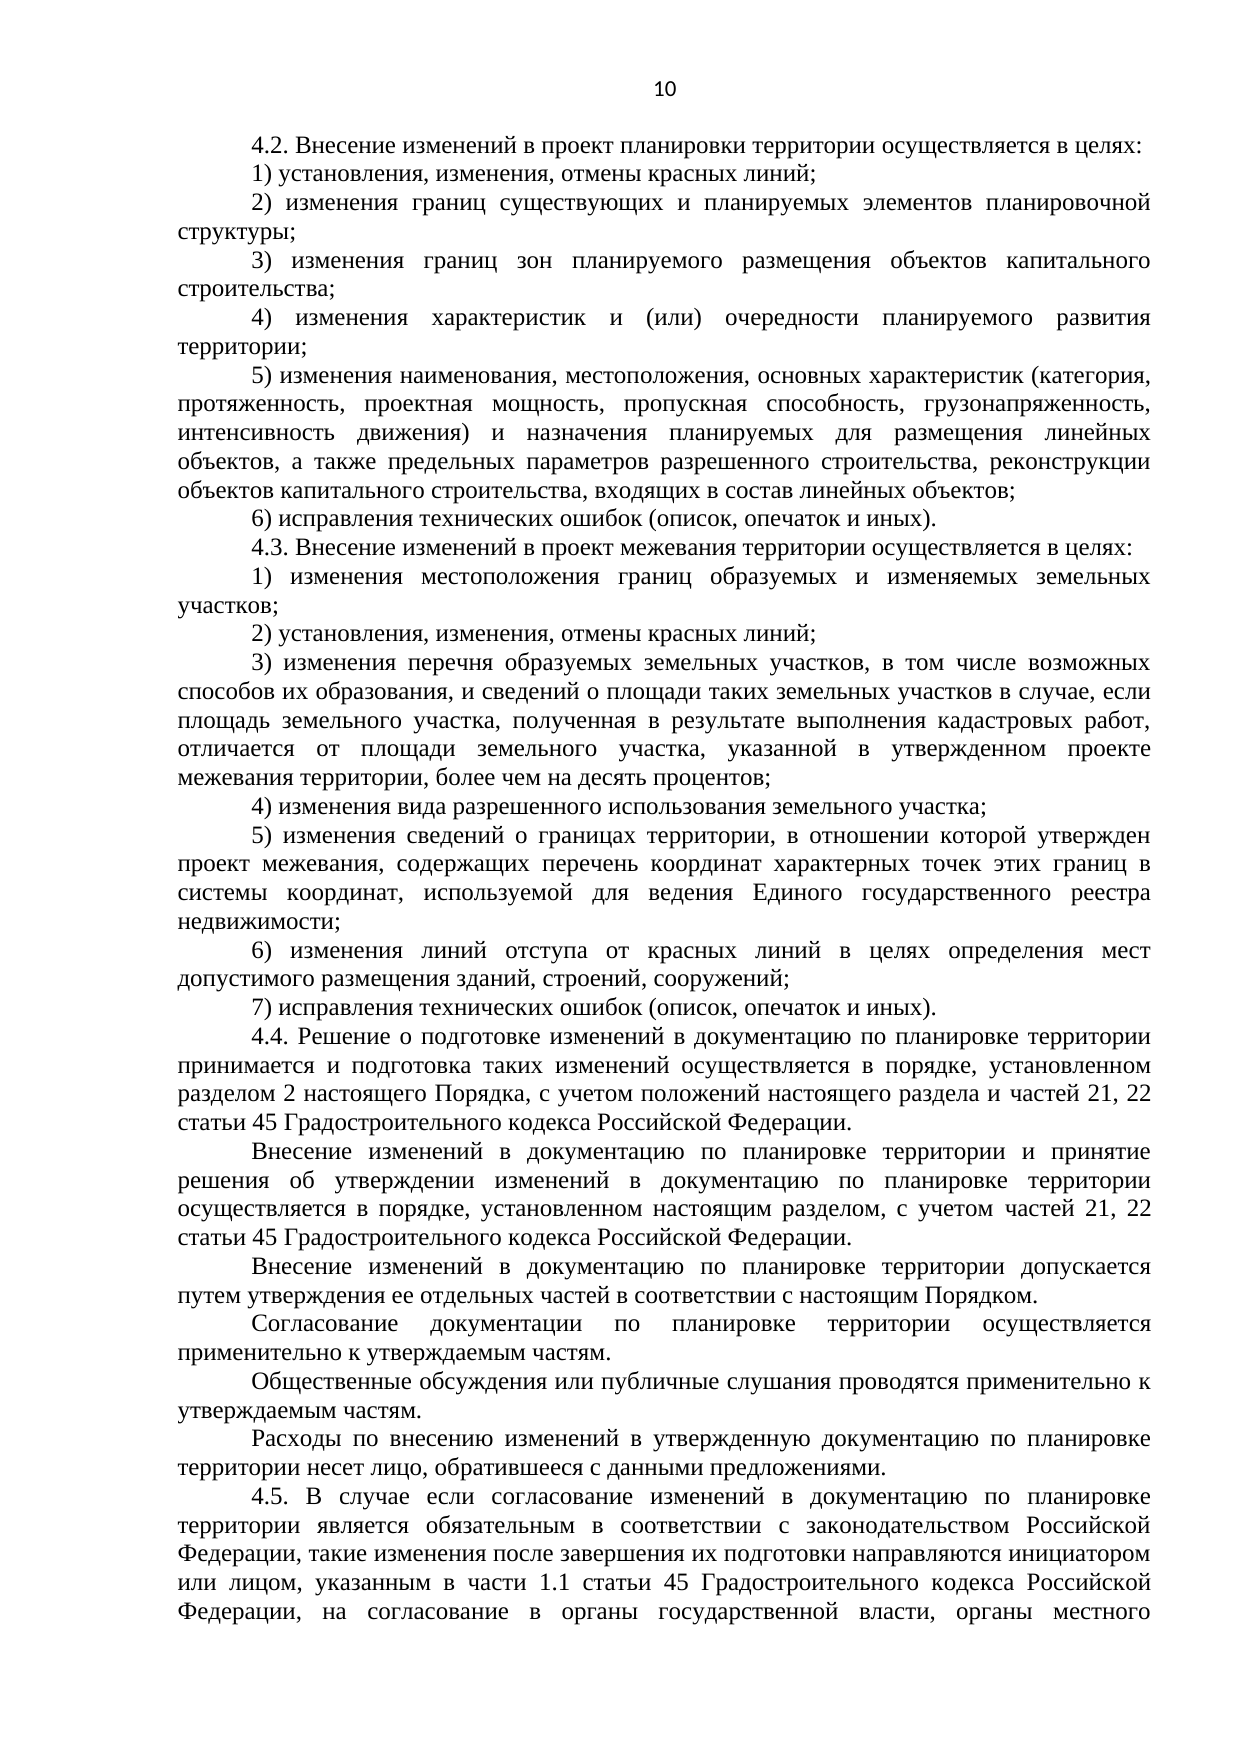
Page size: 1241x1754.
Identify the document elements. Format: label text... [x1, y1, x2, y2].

text 1) изменения местоположения границ образуемых и изменяемых земельных участков; [177, 561, 1152, 618]
text 6) исправления технических ошибок (описок, опечаток и иных). [177, 503, 1152, 532]
text 4) изменения вида разрешенного использования земельного участка; [177, 791, 1152, 820]
text 5) изменения наименования, местоположения, основных характеристик (категория, протяженность, проектная мощность, пропускная способность, грузонапряженность, интенсивность движения) и назначения планируемых для размещения линейных объектов, а также предельных параметров разрешенного строительства, реконструкции объектов капитального строительства, входящих в состав линейных объектов; [177, 360, 1152, 503]
text 5) изменения сведений о границах территории, в отношении которой утвержден проект межевания, содержащих перечень координат характерных точек этих границ в системы координат, используемой для ведения Единого государственного реестра недвижимости; [177, 820, 1152, 935]
text Согласование документации по планировке территории осуществляется применительно к утверждаемым частям. [177, 1308, 1152, 1366]
text Внесение изменений в документацию по планировке территории допускается путем утверждения ее отдельных частей в соответствии с настоящим Порядком. [177, 1251, 1152, 1308]
text 2) установления, изменения, отмены красных линий; [177, 618, 1152, 647]
text Расходы по внесению изменений в утвержденную документацию по планировке территории несет лицо, обратившееся с данными предложениями. [177, 1423, 1152, 1481]
text 7) исправления технических ошибок (описок, опечаток и иных). [177, 992, 1152, 1021]
text 3) изменения границ зон планируемого размещения объектов капитального строительства; [177, 245, 1152, 302]
text 4.4. Решение о подготовке изменений в документацию по планировке территории принимается и подготовка таких изменений осуществляется в порядке, установленном разделом 2 настоящего Порядка, с учетом положений настоящего раздела и частей 21, 22 статьи 45 Градостроительного кодекса Российской Федерации. [177, 1021, 1152, 1136]
text 1) установления, изменения, отмены красных линий; [177, 158, 1152, 187]
text Внесение изменений в документацию по планировке территории и принятие решения об утверждении изменений в документацию по планировке территории осуществляется в порядке, установленном настоящим разделом, с учетом частей 21, 22 статьи 45 Градостроительного кодекса Российской Федерации. [177, 1136, 1152, 1251]
text 4) изменения характеристик и (или) очередности планируемого развития территории; [177, 302, 1152, 360]
text 4.2. Внесение изменений в проект планировки территории осуществляется в целях: [177, 130, 1152, 158]
text 3) изменения перечня образуемых земельных участков, в том числе возможных способов их образования, и сведений о площади таких земельных участков в случае, если площадь земельного участка, полученная в результате выполнения кадастровых работ, отличается от площади земельного участка, указанной в утвержденном проекте межевания территории, более чем на десять процентов; [177, 647, 1152, 791]
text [177, 1481, 1152, 1625]
text 6) изменения линий отступа от красных линий в целях определения мест допустимого размещения зданий, строений, сооружений; [177, 935, 1152, 992]
text 2) изменения границ существующих и планируемых элементов планировочной структуры; [177, 187, 1152, 245]
text Общественные обсуждения или публичные слушания проводятся применительно к утверждаемым частям. [177, 1366, 1152, 1423]
text 4.3. Внесение изменений в проект межевания территории осуществляется в целях: [177, 532, 1152, 561]
